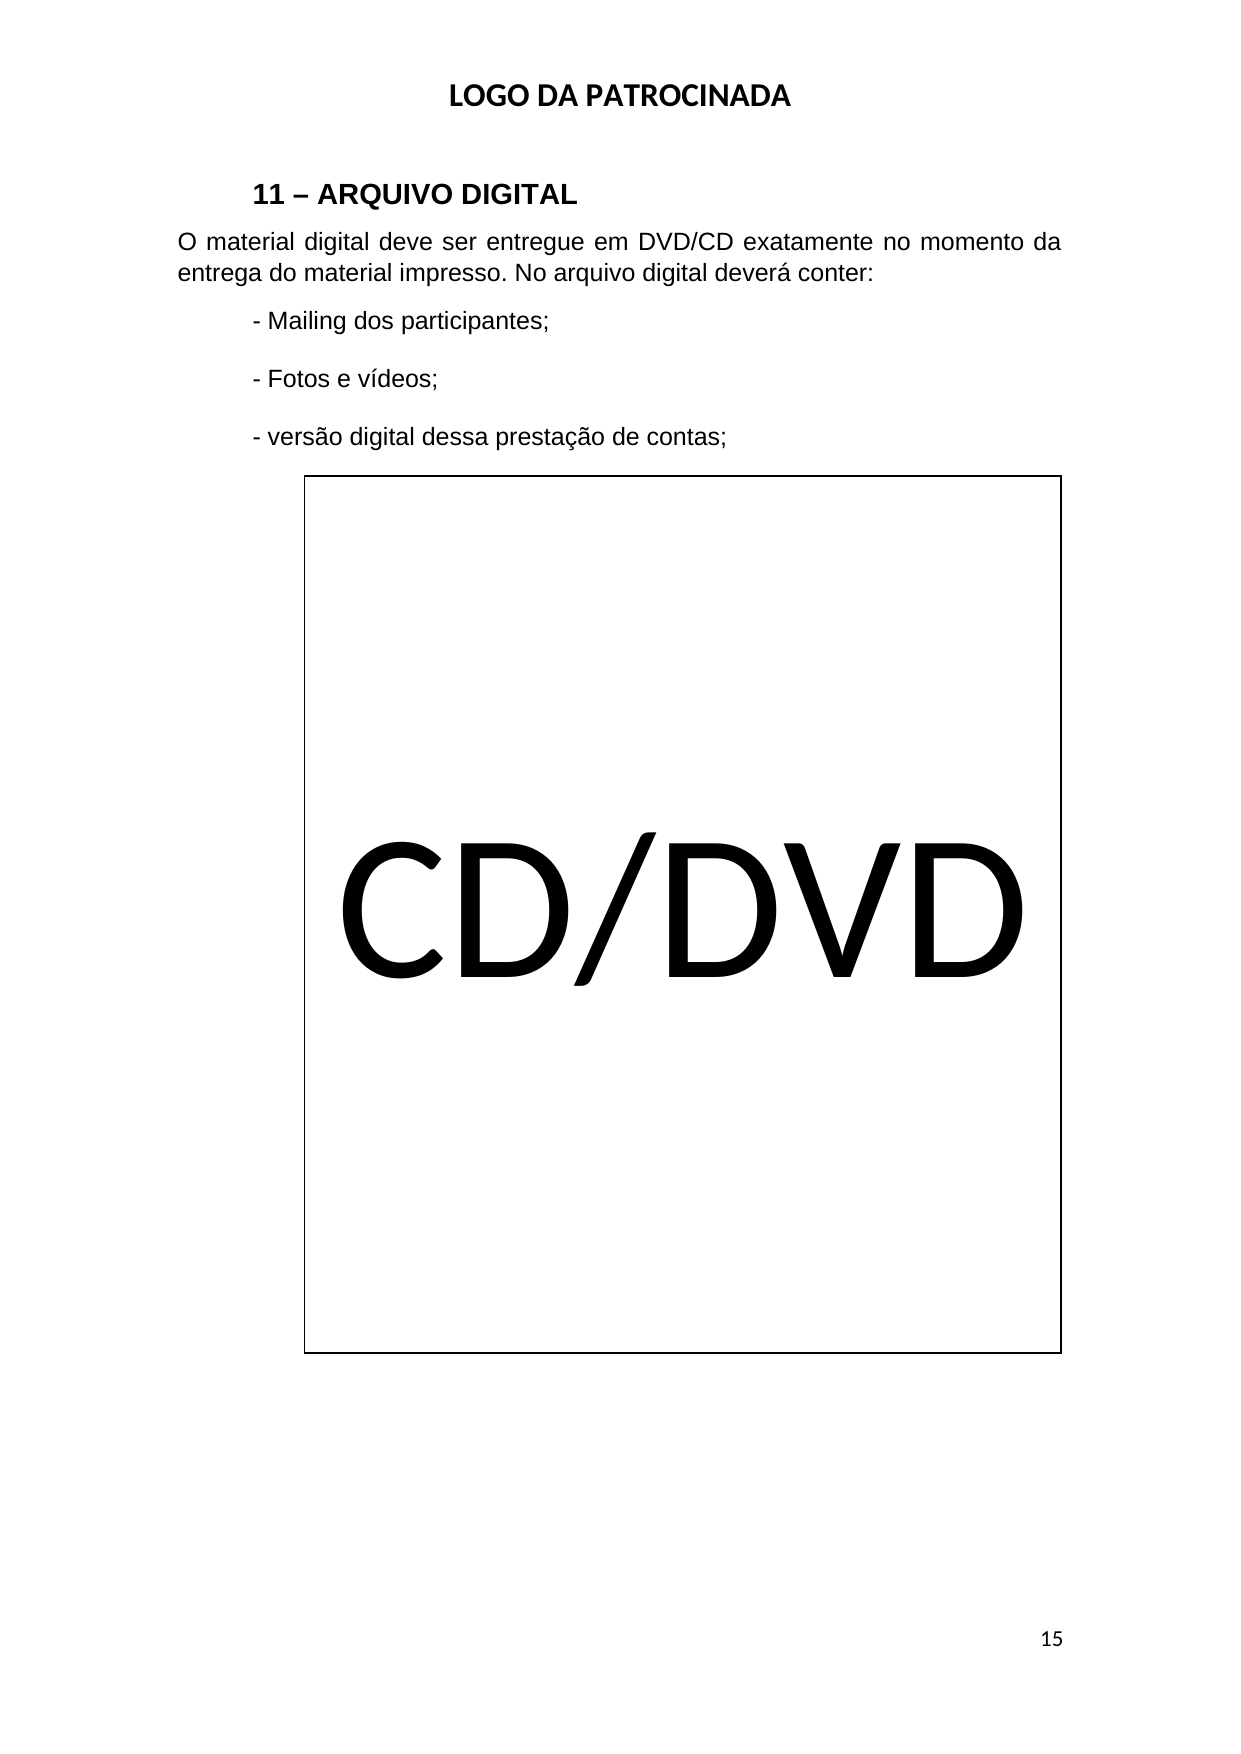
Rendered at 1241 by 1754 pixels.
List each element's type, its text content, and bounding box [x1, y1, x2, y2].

text - versão digital dessa prestação de contas; [252, 422, 1063, 450]
text - Mailing dos participantes; [252, 306, 1063, 334]
text - Fotos e vídeos; [252, 364, 1063, 392]
text O material digital deve ser entregue em DVD/CD exatamente no momento da entrega do material impresso. No arquivo digital deverá conter: [177, 227, 1063, 287]
text 11 – ARQUIVO DIGITAL [252, 177, 1063, 210]
